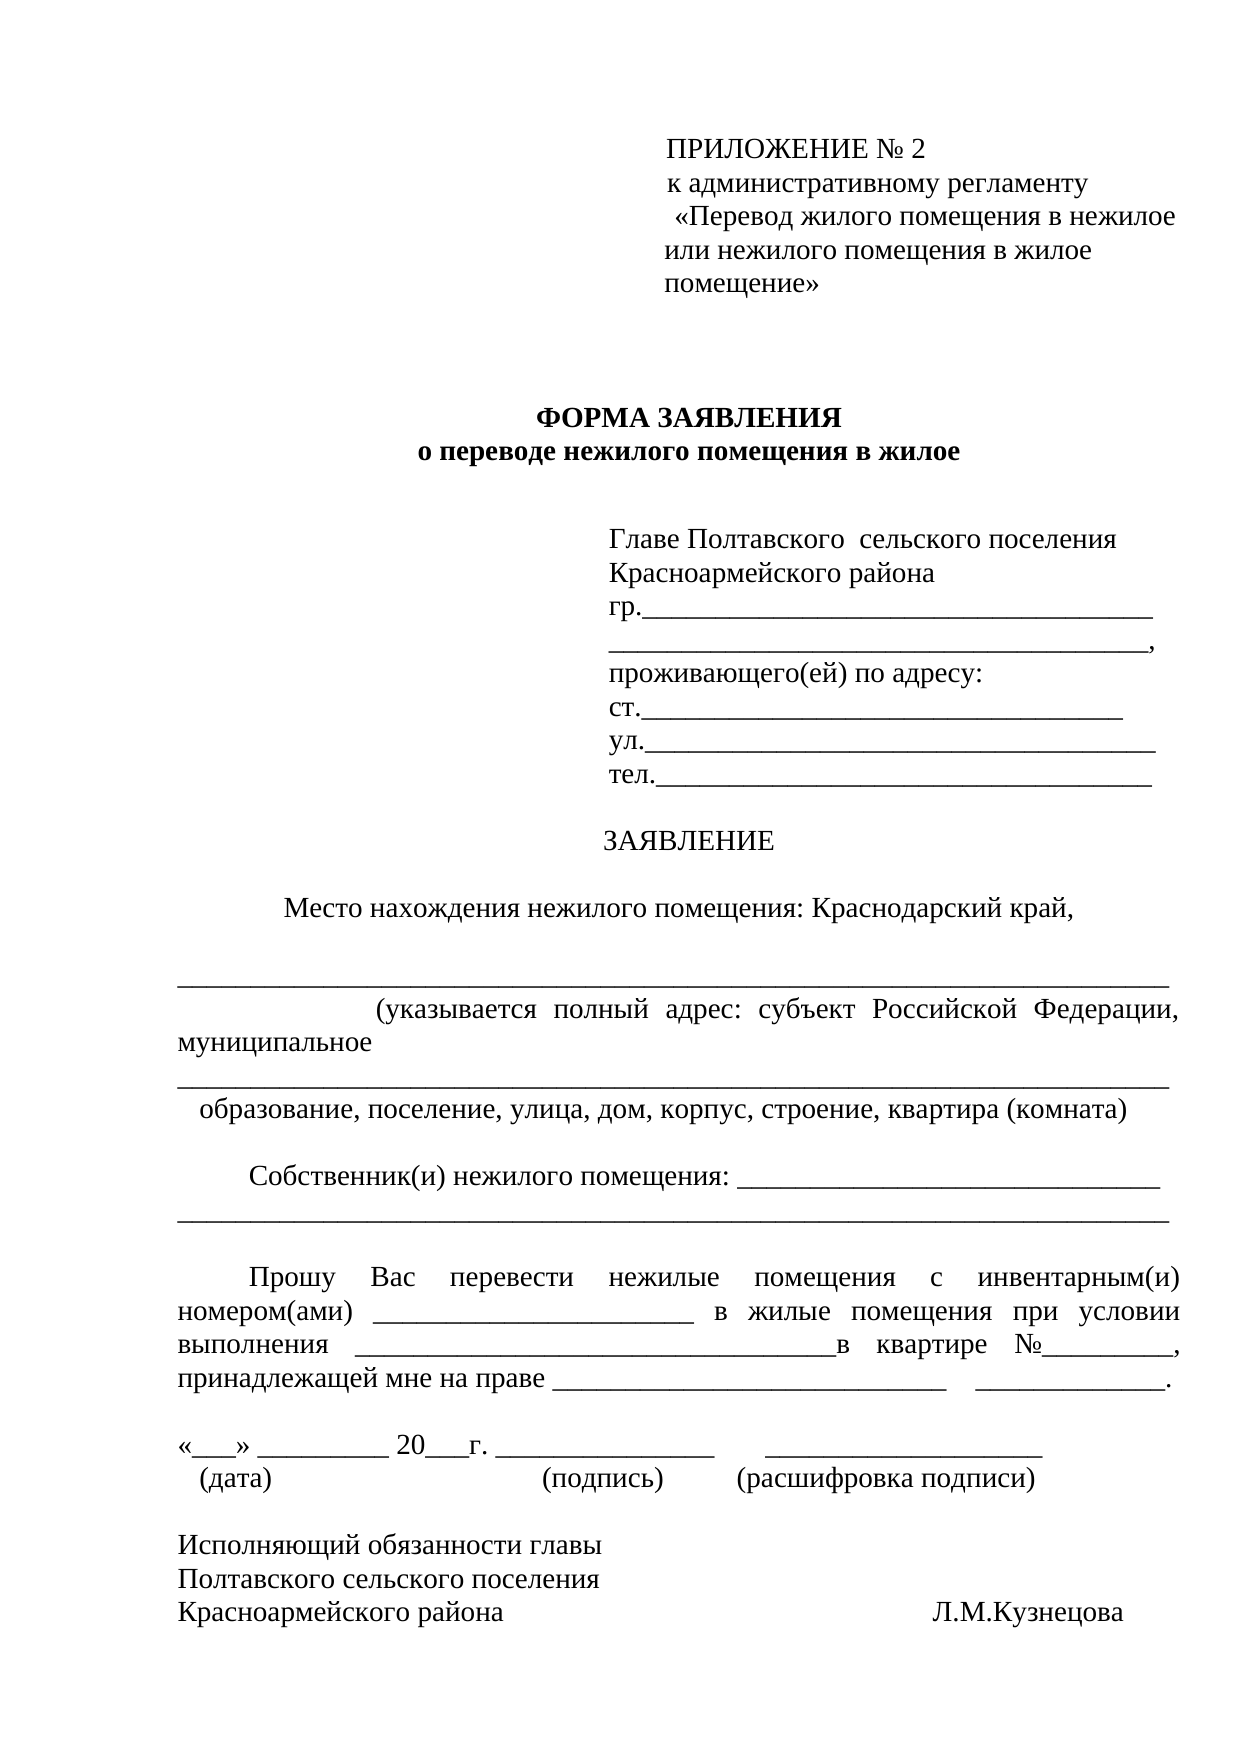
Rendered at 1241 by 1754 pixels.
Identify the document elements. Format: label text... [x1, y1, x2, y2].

text (указывается полный адрес: субъект Российской Федерации, муниципальное [177, 991, 1181, 1058]
text ____________________________________________________________________ [177, 1192, 1181, 1226]
text «Перевод жилого помещения в нежилое или нежилого помещения в жилое помещение» [664, 198, 1200, 299]
text о переводе нежилого помещения в жилое [177, 433, 1200, 467]
text ____________________________________________________________________ [177, 1058, 1181, 1091]
text Исполняющий обязанности главы [177, 1527, 1181, 1561]
text Собственник(и) нежилого помещения: _____________________________ [177, 1158, 1181, 1192]
text Полтавского сельского поселения [177, 1561, 1181, 1594]
text ПРИЛОЖЕНИЕ № 2 [177, 131, 1200, 165]
text Красноармейского района Л.М.Кузнецова [177, 1594, 1181, 1628]
text образование, поселение, улица, дом, корпус, строение, квартира (комната) [177, 1091, 1181, 1125]
text к административному регламенту [664, 165, 1200, 198]
text ____________________________________________________________________ [177, 957, 1181, 991]
text проживающего(ей) по адресу: [608, 655, 1200, 689]
text гр.___________________________________ [608, 588, 1200, 622]
text ст._________________________________ [608, 689, 1200, 722]
text Прошу Вас перевести нежилые помещения с инвентарным(и) номером(ами) ______________________ в жилые помещения при условии выполнения _________________________________в квартире №_________, принадлежащей мне на праве ___________________________ _____________. [177, 1259, 1181, 1393]
text Место нахождения нежилого помещения: Краснодарский край, [177, 890, 1181, 924]
text ул.___________________________________ [608, 722, 1200, 756]
text _____________________________________, [608, 622, 1200, 655]
subtitle Главе Полтавского сельского поселения Красноармейского района [608, 521, 1200, 588]
text «___» _________ 20___г. _______________ ___________________ [177, 1427, 1181, 1460]
text ФОРМА ЗАЯВЛЕНИЯ [177, 400, 1200, 433]
text (дата) (подпись) (расшифровка подписи) [177, 1460, 1200, 1494]
text ЗАЯВЛЕНИЕ [177, 823, 1200, 857]
text тел.__________________________________ [608, 756, 1200, 789]
